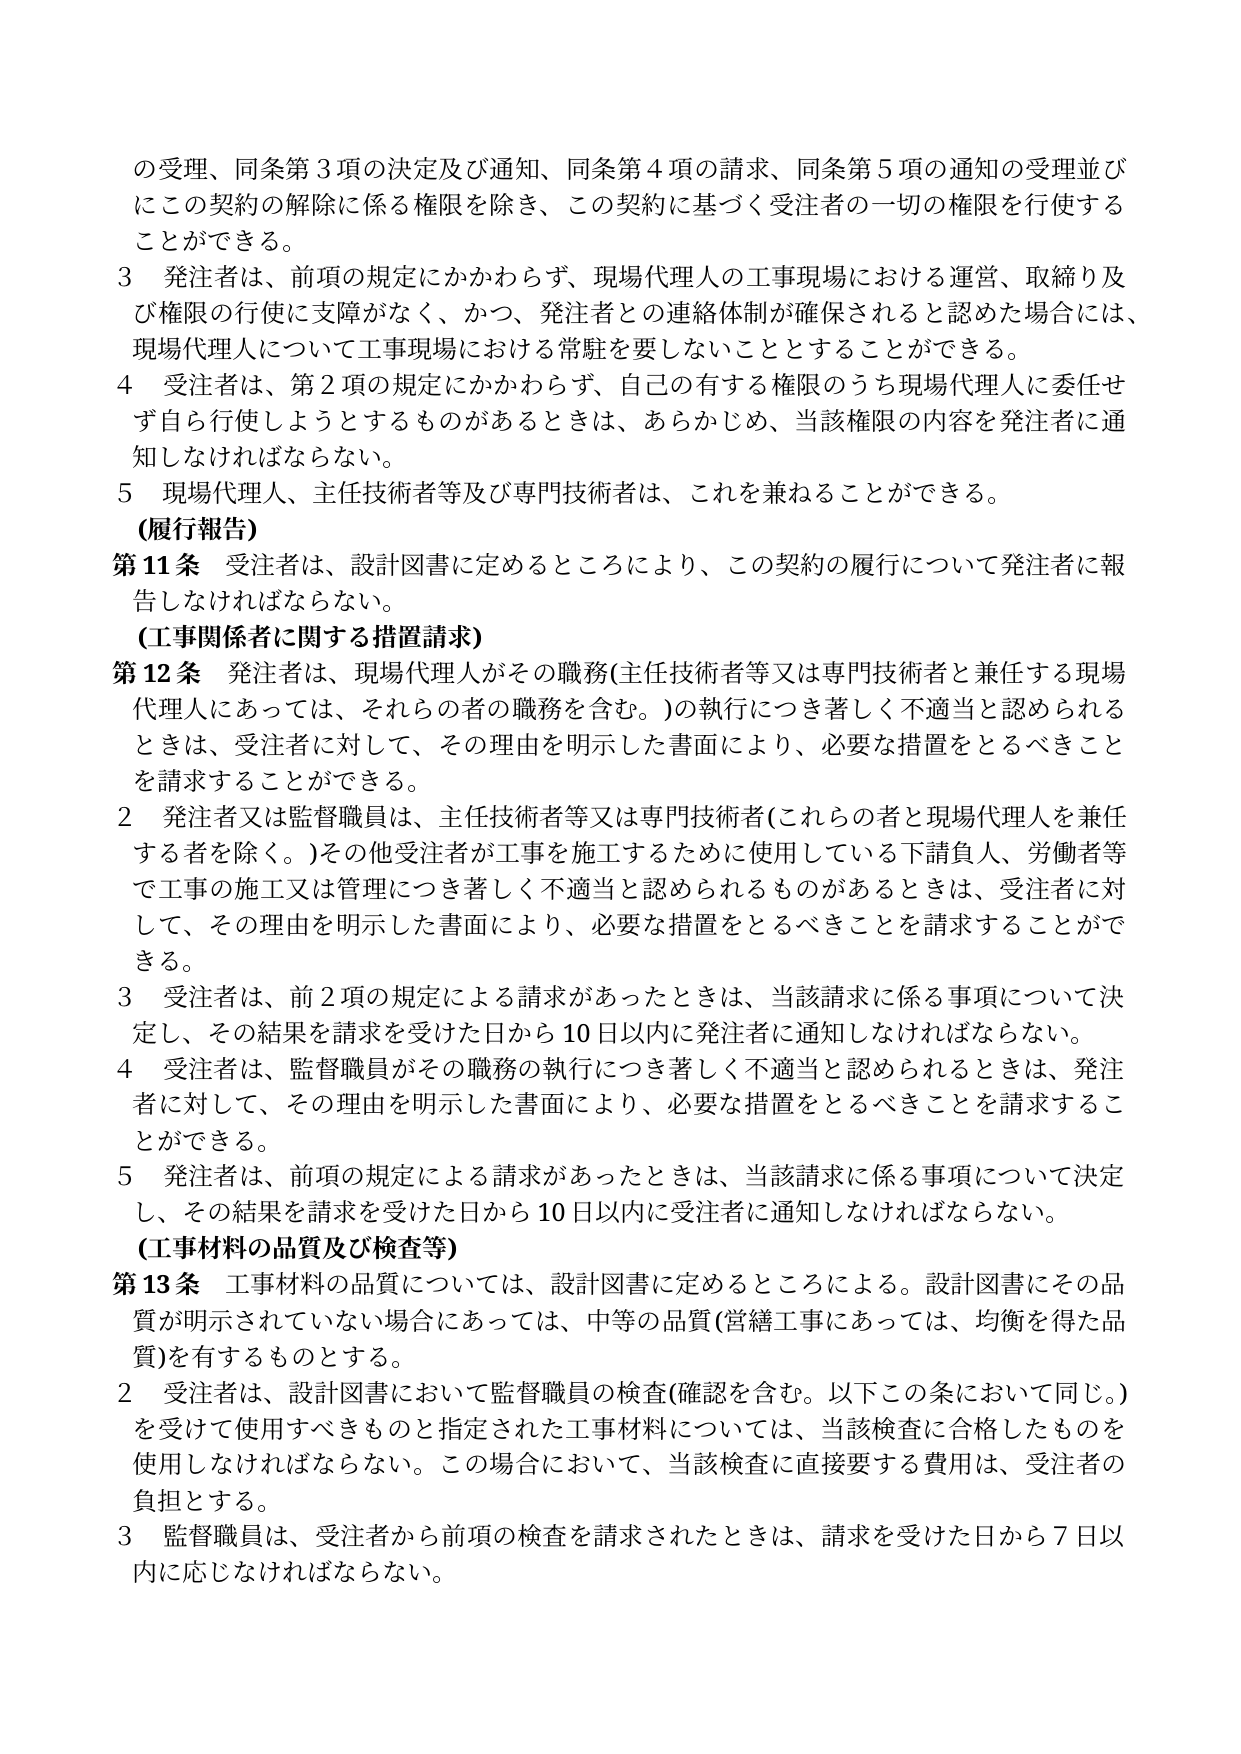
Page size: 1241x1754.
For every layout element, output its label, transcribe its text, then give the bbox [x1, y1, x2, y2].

text ３ 発注者は、前項の規定にかかわらず、現場代理人の工事現場における運営、取締り及び権限の行使に支障がなく、かつ、発注者との連絡体制が確保されると認めた場合には、現場代理人について工事現場における常駐を要しないこととすることができる。 [112, 258, 1128, 366]
text (工事関係者に関する措置請求) [112, 617, 1128, 653]
text 第11条 受注者は、設計図書に定めるところにより、この契約の履行について発注者に報告しなければならない。 [112, 545, 1128, 617]
text ３ 受注者は、前２項の規定による請求があったときは、当該請求に係る事項について決定し、その結果を請求を受けた日から10日以内に発注者に通知しなければならない。 [112, 977, 1128, 1049]
text 第12条 発注者は、現場代理人がその職務(主任技術者等又は専門技術者と兼任する現場代理人にあっては、それらの者の職務を含む。)の執行につき著しく不適当と認められるときは、受注者に対して、その理由を明示した書面により、必要な措置をとるべきことを請求することができる。 [112, 653, 1128, 797]
text ２ 発注者又は監督職員は、主任技術者等又は専門技術者(これらの者と現場代理人を兼任する者を除く。)その他受注者が工事を施工するために使用している下請負人、労働者等で工事の施工又は管理につき著しく不適当と認められるものがあるときは、受注者に対して、その理由を明示した書面により、必要な措置をとるべきことを請求することができる。 [112, 797, 1128, 977]
text (工事材料の品質及び検査等) [112, 1229, 1128, 1265]
text 第13条 工事材料の品質については、設計図書に定めるところによる。設計図書にその品質が明示されていない場合にあっては、中等の品質(営繕工事にあっては、均衡を得た品質)を有するものとする。 [112, 1265, 1128, 1373]
text ５ 発注者は、前項の規定による請求があったときは、当該請求に係る事項について決定し、その結果を請求を受けた日から10日以内に受注者に通知しなければならない。 [112, 1157, 1128, 1229]
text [112, 150, 1128, 258]
text ４ 受注者は、第２項の規定にかかわらず、自己の有する権限のうち現場代理人に委任せず自ら行使しようとするものがあるときは、あらかじめ、当該権限の内容を発注者に通知しなければならない。 [112, 366, 1128, 473]
text ３ 監督職員は、受注者から前項の検査を請求されたときは、請求を受けた日から７日以内に応じなければならない。 [112, 1517, 1128, 1589]
text ４ 受注者は、監督職員がその職務の執行につき著しく不適当と認められるときは、発注者に対して、その理由を明示した書面により、必要な措置をとるべきことを請求することができる。 [112, 1049, 1128, 1157]
text ２ 受注者は、設計図書において監督職員の検査(確認を含む。以下この条において同じ｡)を受けて使用すべきものと指定された工事材料については、当該検査に合格したものを使用しなければならない。この場合において、当該検査に直接要する費用は、受注者の負担とする。 [112, 1373, 1128, 1517]
text (履行報告) [112, 509, 1128, 545]
text ５ 現場代理人、主任技術者等及び専門技術者は、これを兼ねることができる。 [112, 473, 1128, 509]
